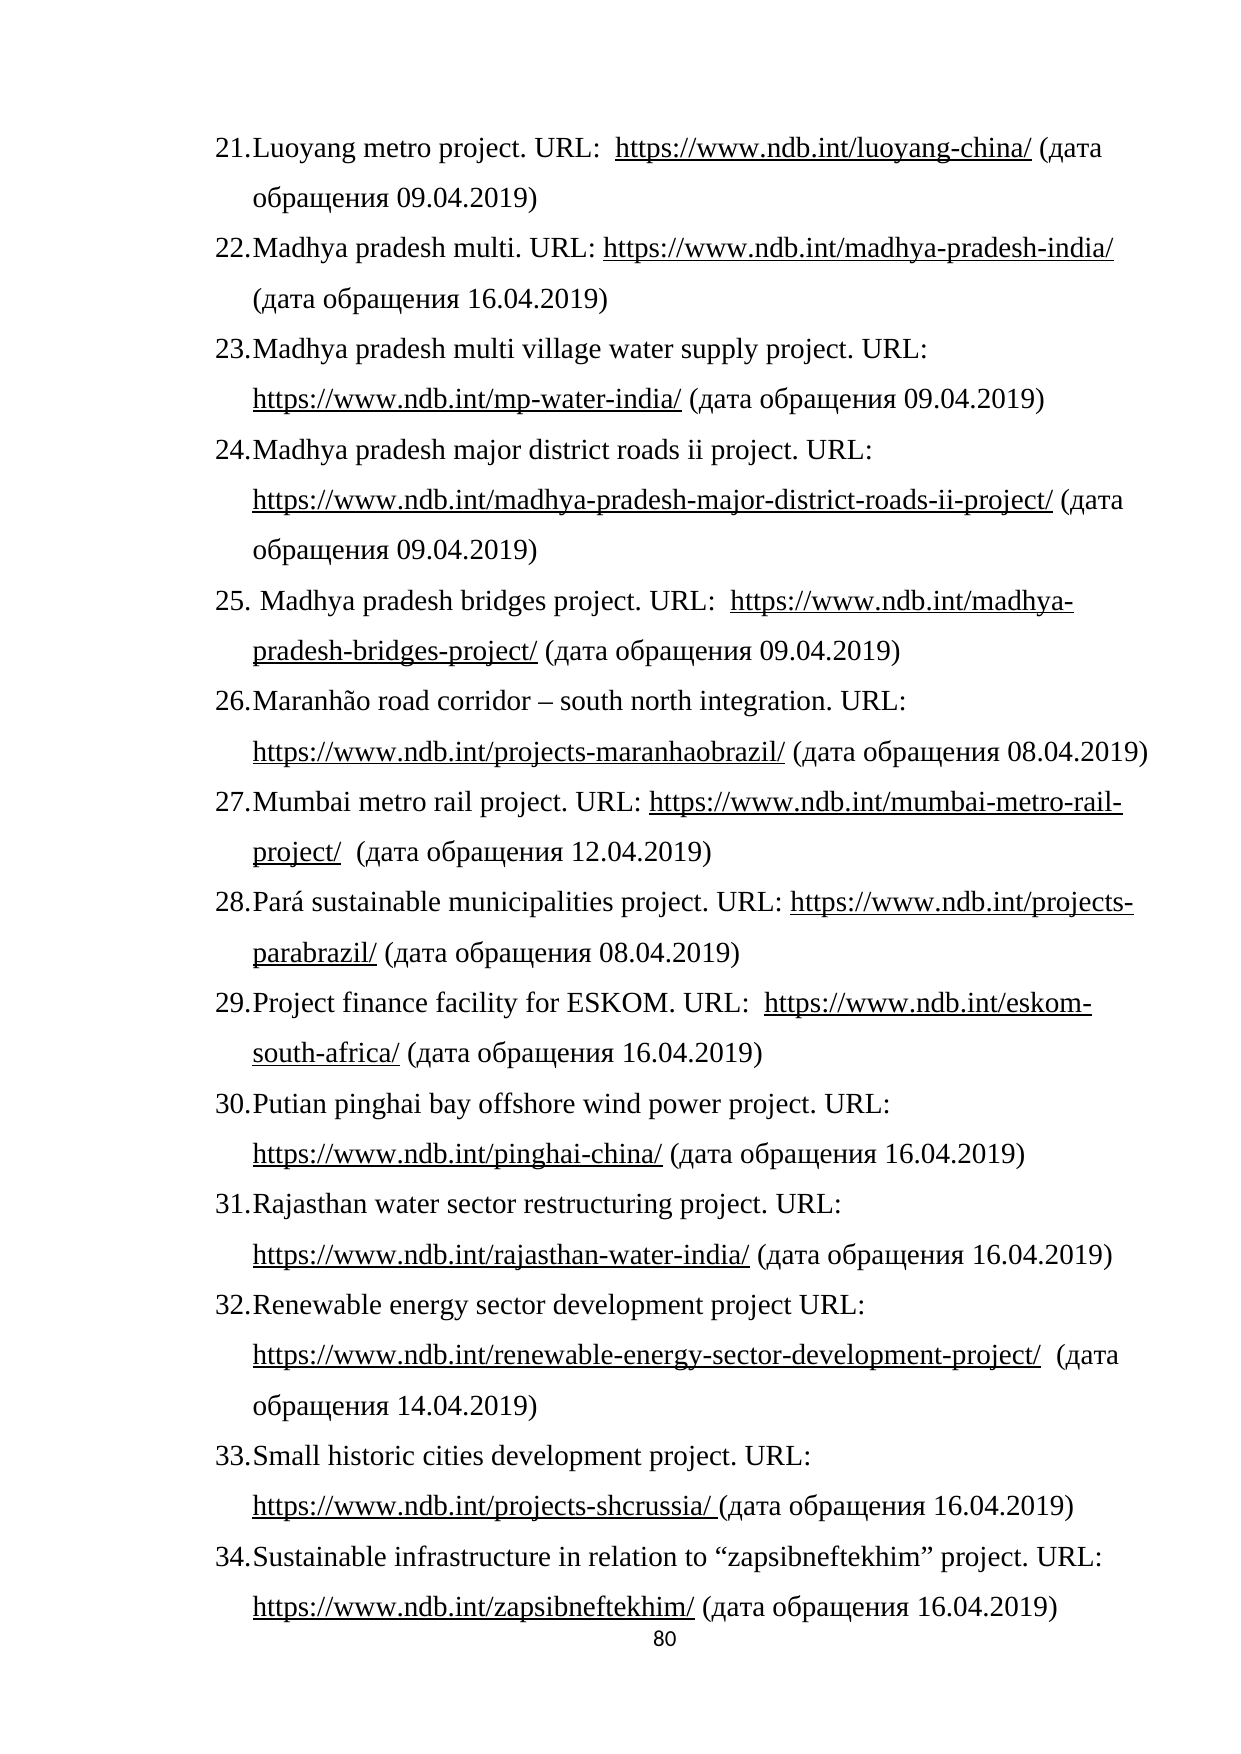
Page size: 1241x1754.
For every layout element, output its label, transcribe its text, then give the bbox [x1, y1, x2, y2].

list Sustainable infrastructure in relation to “zapsibneftekhim” project. URL: https://www.ndb.int/zapsibneftekhim/ (дата обращения 16.04.2019) [215, 1539, 1152, 1622]
list Madhya pradesh multi village water supply project. URL: https://www.ndb.int/mp-water-india/ (дата обращения 09.04.2019) [215, 331, 1152, 415]
list Maranhão road corridor – south north integration. URL: https://www.ndb.int/projects-maranhaobrazil/ (дата обращения 08.04.2019) [215, 683, 1152, 767]
list Renewable energy sector development project URL: https://www.ndb.int/renewable-energy-sector-development-project/ (дата обращения 14.04.2019) [215, 1287, 1152, 1421]
list Madhya pradesh multi. URL: https://www.ndb.int/madhya-pradesh-india/ (дата обращения 16.04.2019) [215, 231, 1152, 314]
list Small historic cities development project. URL: https://www.ndb.int/projects-shcrussia/ (дата обращения 16.04.2019) [215, 1438, 1152, 1522]
list Mumbai metro rail project. URL: https://www.ndb.int/mumbai-metro-rail-project/ (дата обращения 12.04.2019) [215, 784, 1152, 868]
list Madhya pradesh major district roads ii project. URL: https://www.ndb.int/madhya-pradesh-major-district-roads-ii-project/ (дата обращения 09.04.2019) [215, 432, 1152, 566]
list Pará sustainable municipalities project. URL: https://www.ndb.int/projects-parabrazil/ (дата обращения 08.04.2019) [215, 884, 1152, 968]
list Madhya pradesh bridges project. URL: https://www.ndb.int/madhya-pradesh-bridges-project/ (дата обращения 09.04.2019) [215, 583, 1152, 667]
list Rajasthan water sector restructuring project. URL: https://www.ndb.int/rajasthan-water-india/ (дата обращения 16.04.2019) [215, 1186, 1152, 1270]
list Luoyang metro project. URL: https://www.ndb.int/luoyang-china/ (дата обращения 09.04.2019) [215, 130, 1152, 214]
list Project finance facility for ESKOM. URL: https://www.ndb.int/eskom-south-africa/ (дата обращения 16.04.2019) [215, 985, 1152, 1069]
list Putian pinghai bay offshore wind power project. URL: https://www.ndb.int/pinghai-china/ (дата обращения 16.04.2019) [215, 1086, 1152, 1170]
